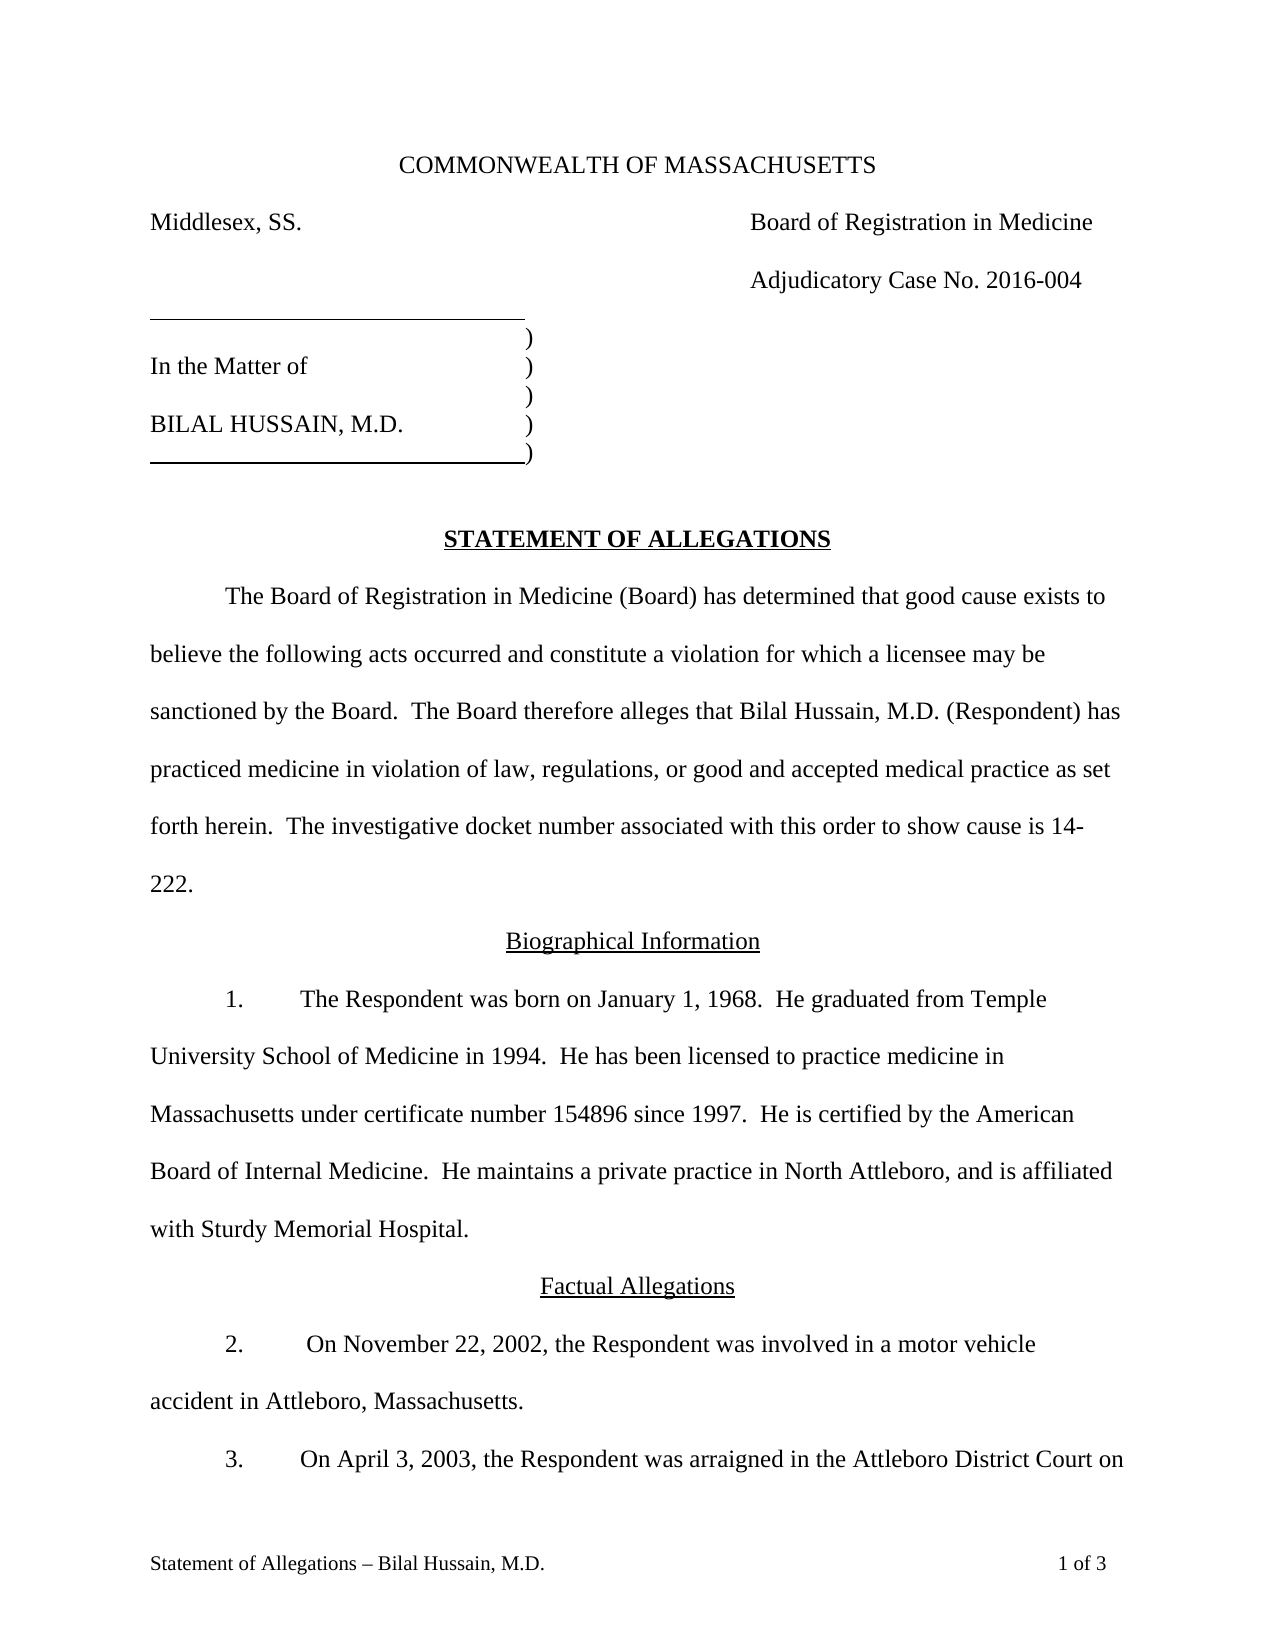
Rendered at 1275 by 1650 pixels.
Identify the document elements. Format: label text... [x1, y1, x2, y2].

text ) [150, 380, 1125, 409]
text In the Matter of ) [150, 351, 1125, 380]
text ) [150, 322, 1125, 351]
text Middlesex, SS. Board of Registration in Medicine [150, 207, 1125, 236]
text The Board of Registration in Medicine (Board) has determined that good cause exists to believe the following acts occurred and constitute a violation for which a licensee may be sanctioned by the Board. The Board therefore alleges that Bilal Hussain, M.D. (Respondent) has practiced medicine in violation of law, regulations, or good and accepted medical practice as set forth herein. The investigative docket number associated with this order to show cause is 14-222. [150, 581, 1125, 897]
text 2. On November 22, 2002, the Respondent was involved in a motor vehicle accident in Attleboro, Massachusetts. [150, 1329, 1125, 1415]
text BILAL HUSSAIN, M.D. ) [150, 409, 1125, 437]
subtitle Biographical Information [150, 926, 1116, 955]
text Factual Allegations [150, 1271, 1125, 1300]
text Adjudicatory Case No. 2016-004 [150, 265, 1125, 294]
text ) [150, 437, 1125, 466]
text STATEMENT OF ALLEGATIONS [150, 524, 1125, 552]
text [150, 1444, 1125, 1472]
list The Respondent was born on January 1, 1968. He graduated from Temple University School of Medicine in 1994. He has been licensed to practice medicine in Massachusetts under certificate number 154896 since 1997. He is certified by the American Board of Internal Medicine. He maintains a private practice in North Attleboro, and is affiliated with Sturdy Memorial Hospital. [150, 984, 1125, 1242]
